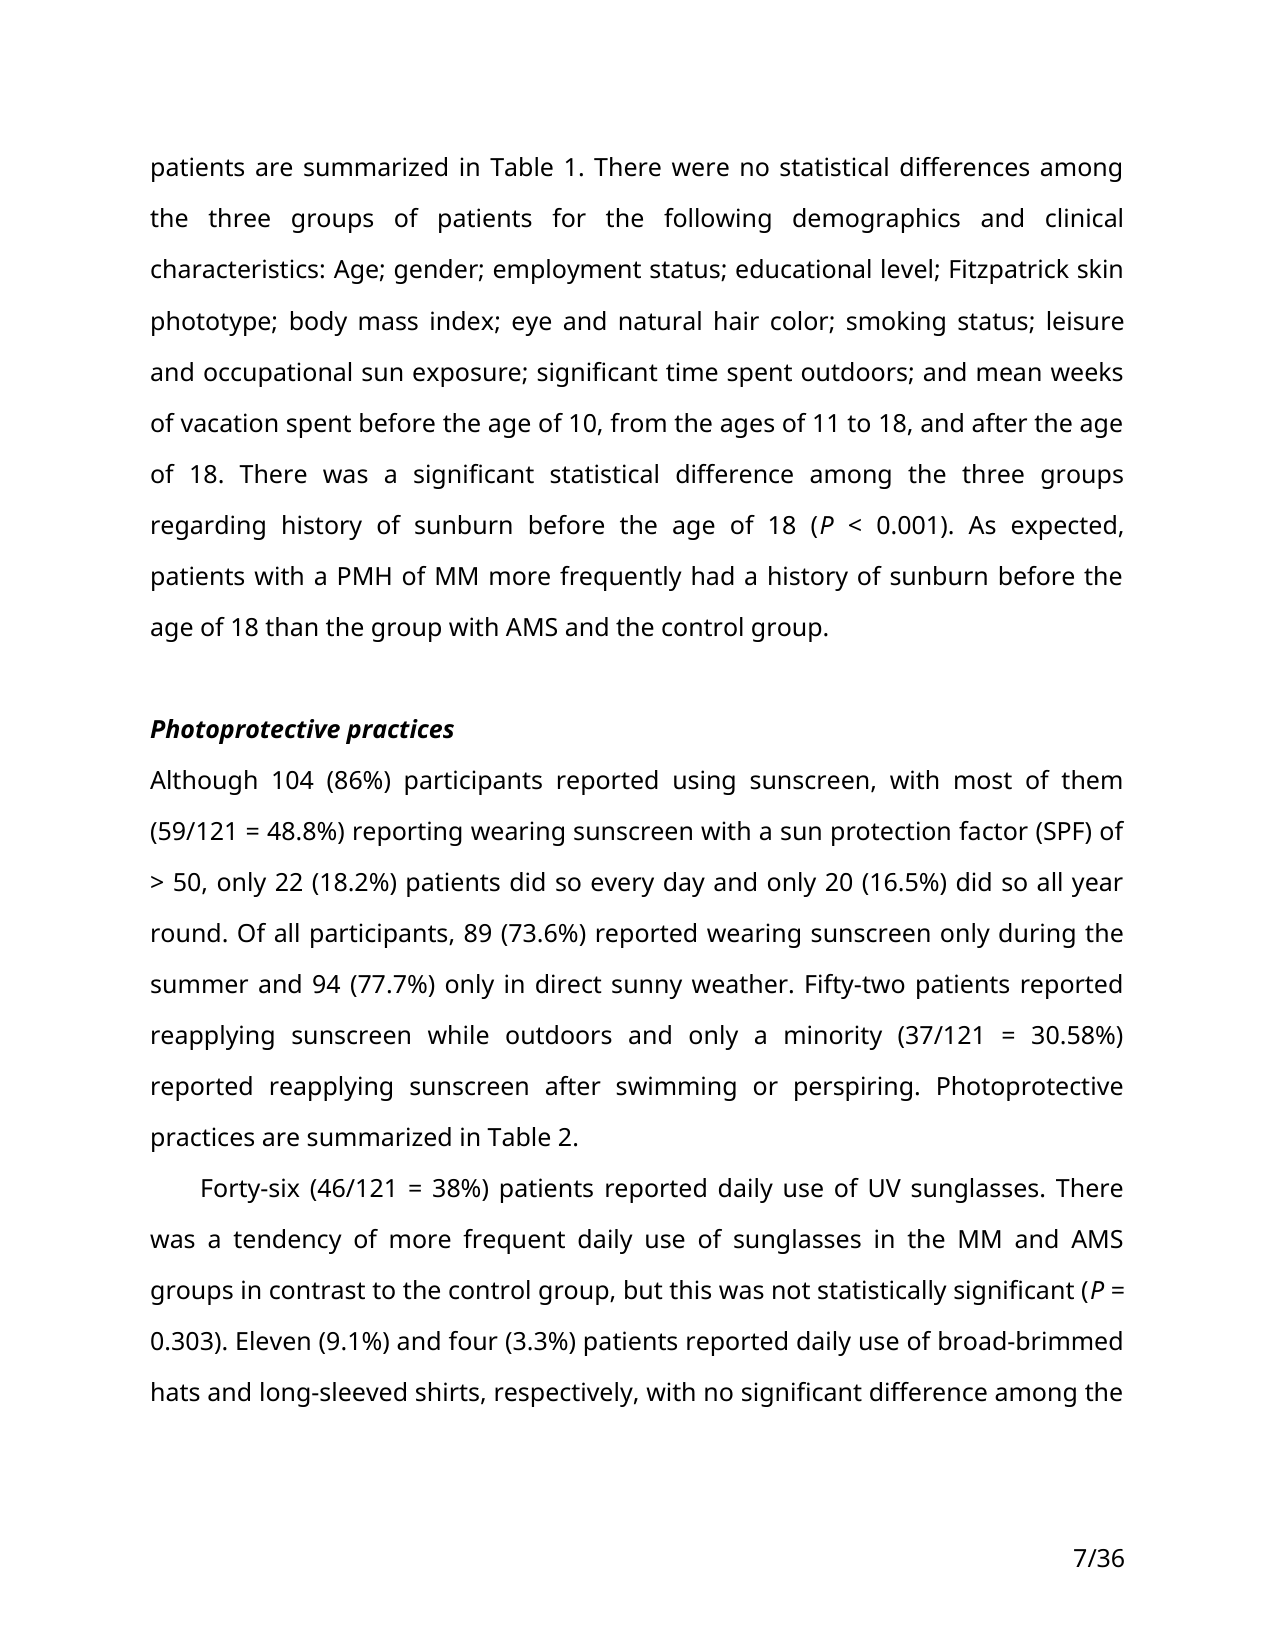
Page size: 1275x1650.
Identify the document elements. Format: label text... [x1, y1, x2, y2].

text Although 104 (86%) participants reported using sunscreen, with most of them (59/121 = 48.8%) reporting wearing sunscreen with a sun protection factor (SPF) of > 50, only 22 (18.2%) patients did so every day and only 20 (16.5%) did so all year round. Of all participants, 89 (73.6%) reported wearing sunscreen only during the summer and 94 (77.7%) only in direct sunny weather. Fifty-two patients reported reapplying sunscreen while outdoors and only a minority (37/121 = 30.58%) reported reapplying sunscreen after swimming or perspiring. Photoprotective practices are summarized in Table 2. [150, 762, 1125, 1154]
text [150, 150, 1125, 643]
text Photoprotective practices [150, 711, 1125, 746]
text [150, 1171, 1125, 1409]
